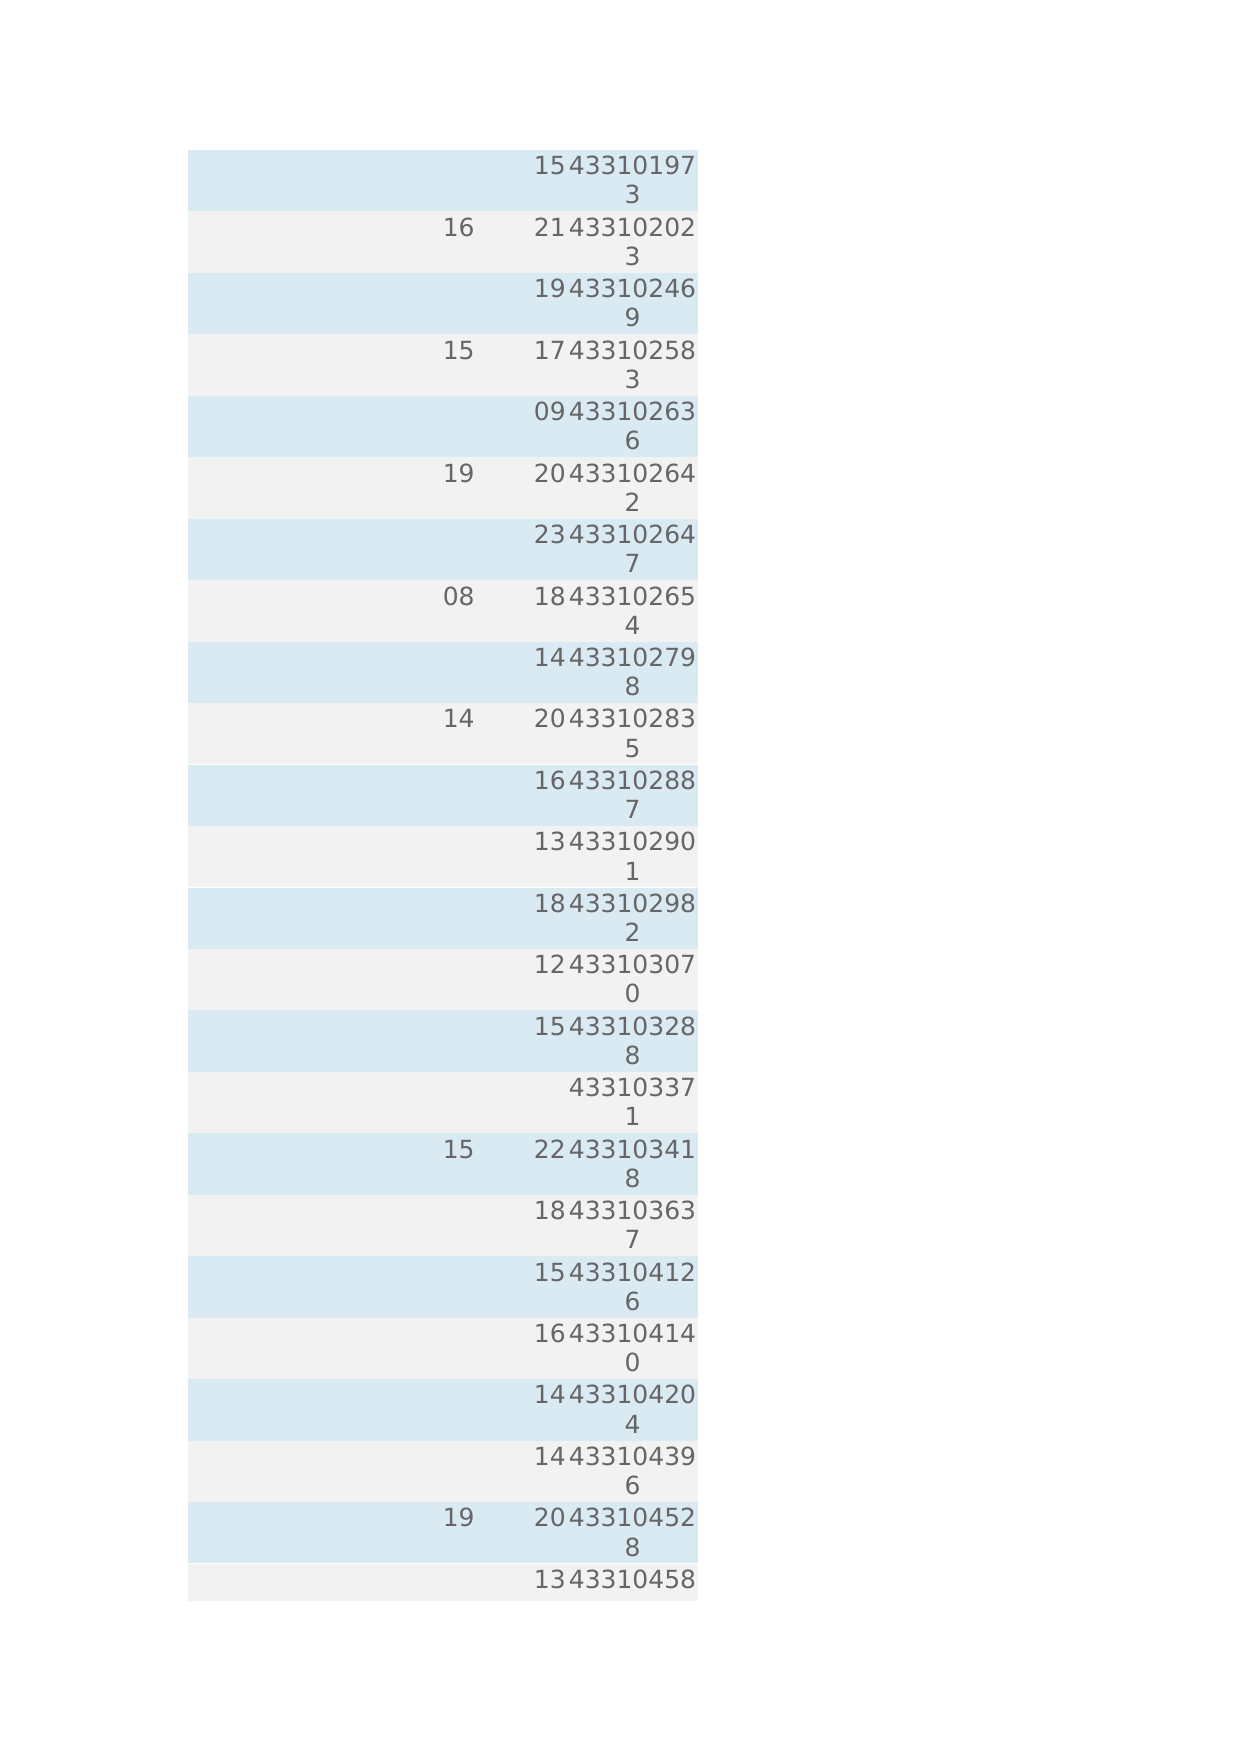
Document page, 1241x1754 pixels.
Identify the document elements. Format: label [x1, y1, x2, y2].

table_cell [188, 150, 1053, 1601]
